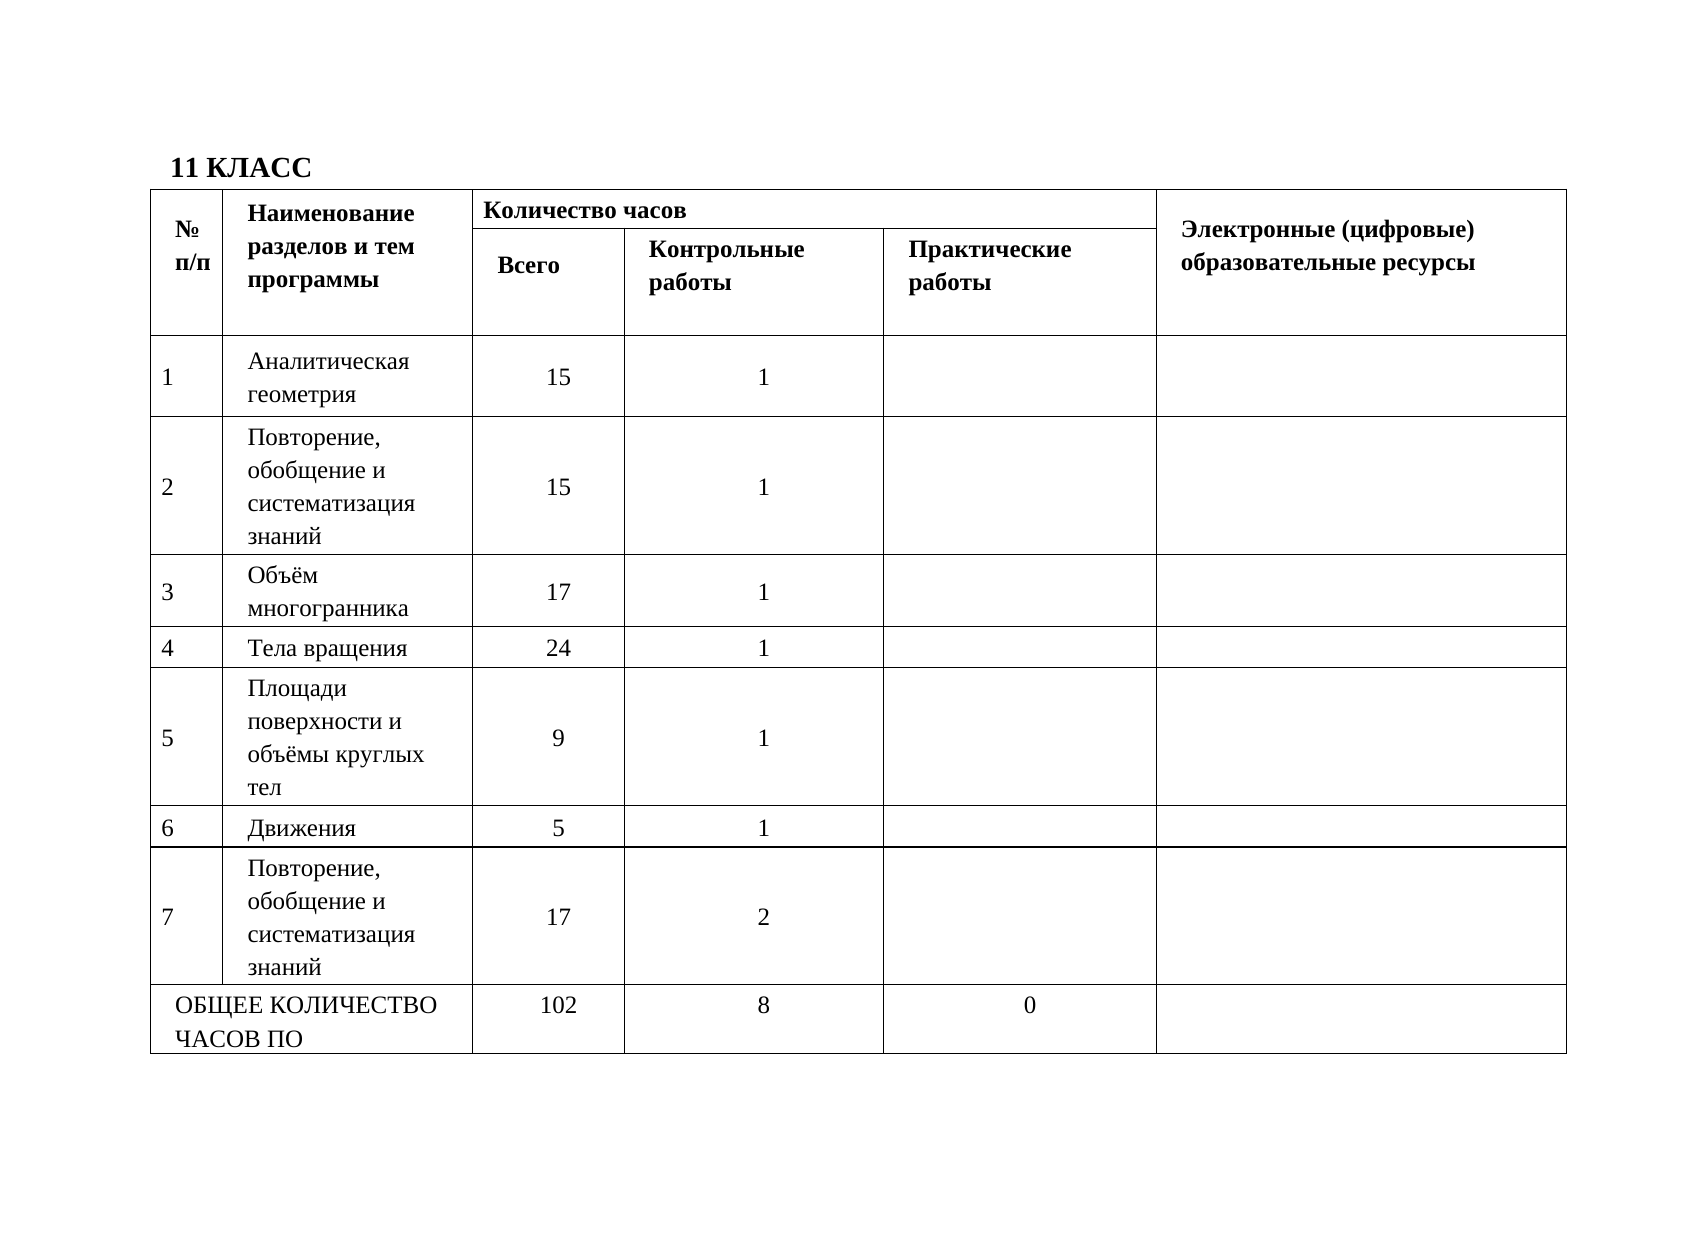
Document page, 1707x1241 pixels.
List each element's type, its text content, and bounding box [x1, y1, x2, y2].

table_cell 1 [625, 555, 883, 626]
table_cell [884, 417, 1156, 554]
table_cell 3 [151, 555, 222, 626]
table_cell Аналитическая геометрия [223, 336, 472, 416]
table_cell [884, 848, 1156, 984]
table_cell 1 [625, 627, 883, 667]
table_cell 5 [151, 668, 222, 805]
table_cell [1157, 627, 1566, 667]
table_cell 8 [625, 985, 883, 1052]
table_cell 1 [625, 336, 883, 416]
table_cell 2 [625, 848, 883, 984]
table_cell 1 [625, 417, 883, 554]
table_cell 1 [625, 806, 883, 846]
table_cell Практические работы [884, 229, 1156, 335]
table_header Наименование разделов и тем программы [223, 190, 472, 335]
table_cell Контрольные работы [625, 229, 883, 335]
table_cell [884, 627, 1156, 667]
table_cell 15 [473, 417, 624, 554]
table_cell 4 [151, 627, 222, 667]
table_cell Движения [223, 806, 472, 846]
table_cell 9 [473, 668, 624, 805]
table_cell 17 [473, 848, 624, 984]
table_cell 1 [151, 336, 222, 416]
table_cell [884, 555, 1156, 626]
table_cell [884, 336, 1156, 416]
text 11 КЛАСС [162, 150, 1557, 183]
table_cell [1157, 985, 1566, 1052]
table_cell [884, 668, 1156, 805]
table_cell [1157, 668, 1566, 805]
table_cell Площади поверхности и объёмы круглых тел [223, 668, 472, 805]
table_cell [1157, 417, 1566, 554]
table_cell 102 [473, 985, 624, 1052]
table_cell [884, 806, 1156, 846]
table_cell Всего [473, 229, 624, 335]
table_cell 1 [625, 668, 883, 805]
table_cell [1157, 806, 1566, 846]
table_cell [1157, 555, 1566, 626]
table_header Электронные (цифровые) образовательные ресурсы [1157, 190, 1566, 335]
table_cell Повторение, обобщение и систематизация знаний [223, 417, 472, 554]
table_header № п/п [151, 190, 222, 335]
table_cell 0 [884, 985, 1156, 1052]
table_cell 17 [473, 555, 624, 626]
table_cell 24 [473, 627, 624, 667]
table_cell 6 [151, 806, 222, 846]
table_cell Тела вращения [223, 627, 472, 667]
table_cell 5 [473, 806, 624, 846]
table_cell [151, 985, 472, 1052]
table_cell [1157, 848, 1566, 984]
table_cell 7 [151, 848, 222, 984]
table_cell Повторение, обобщение и систематизация знаний [223, 848, 472, 984]
table_cell 15 [473, 336, 624, 416]
table_cell [1157, 336, 1566, 416]
table_cell Объём многогранника [223, 555, 472, 626]
table_cell 2 [151, 417, 222, 554]
table_header Количество часов [473, 190, 1156, 227]
